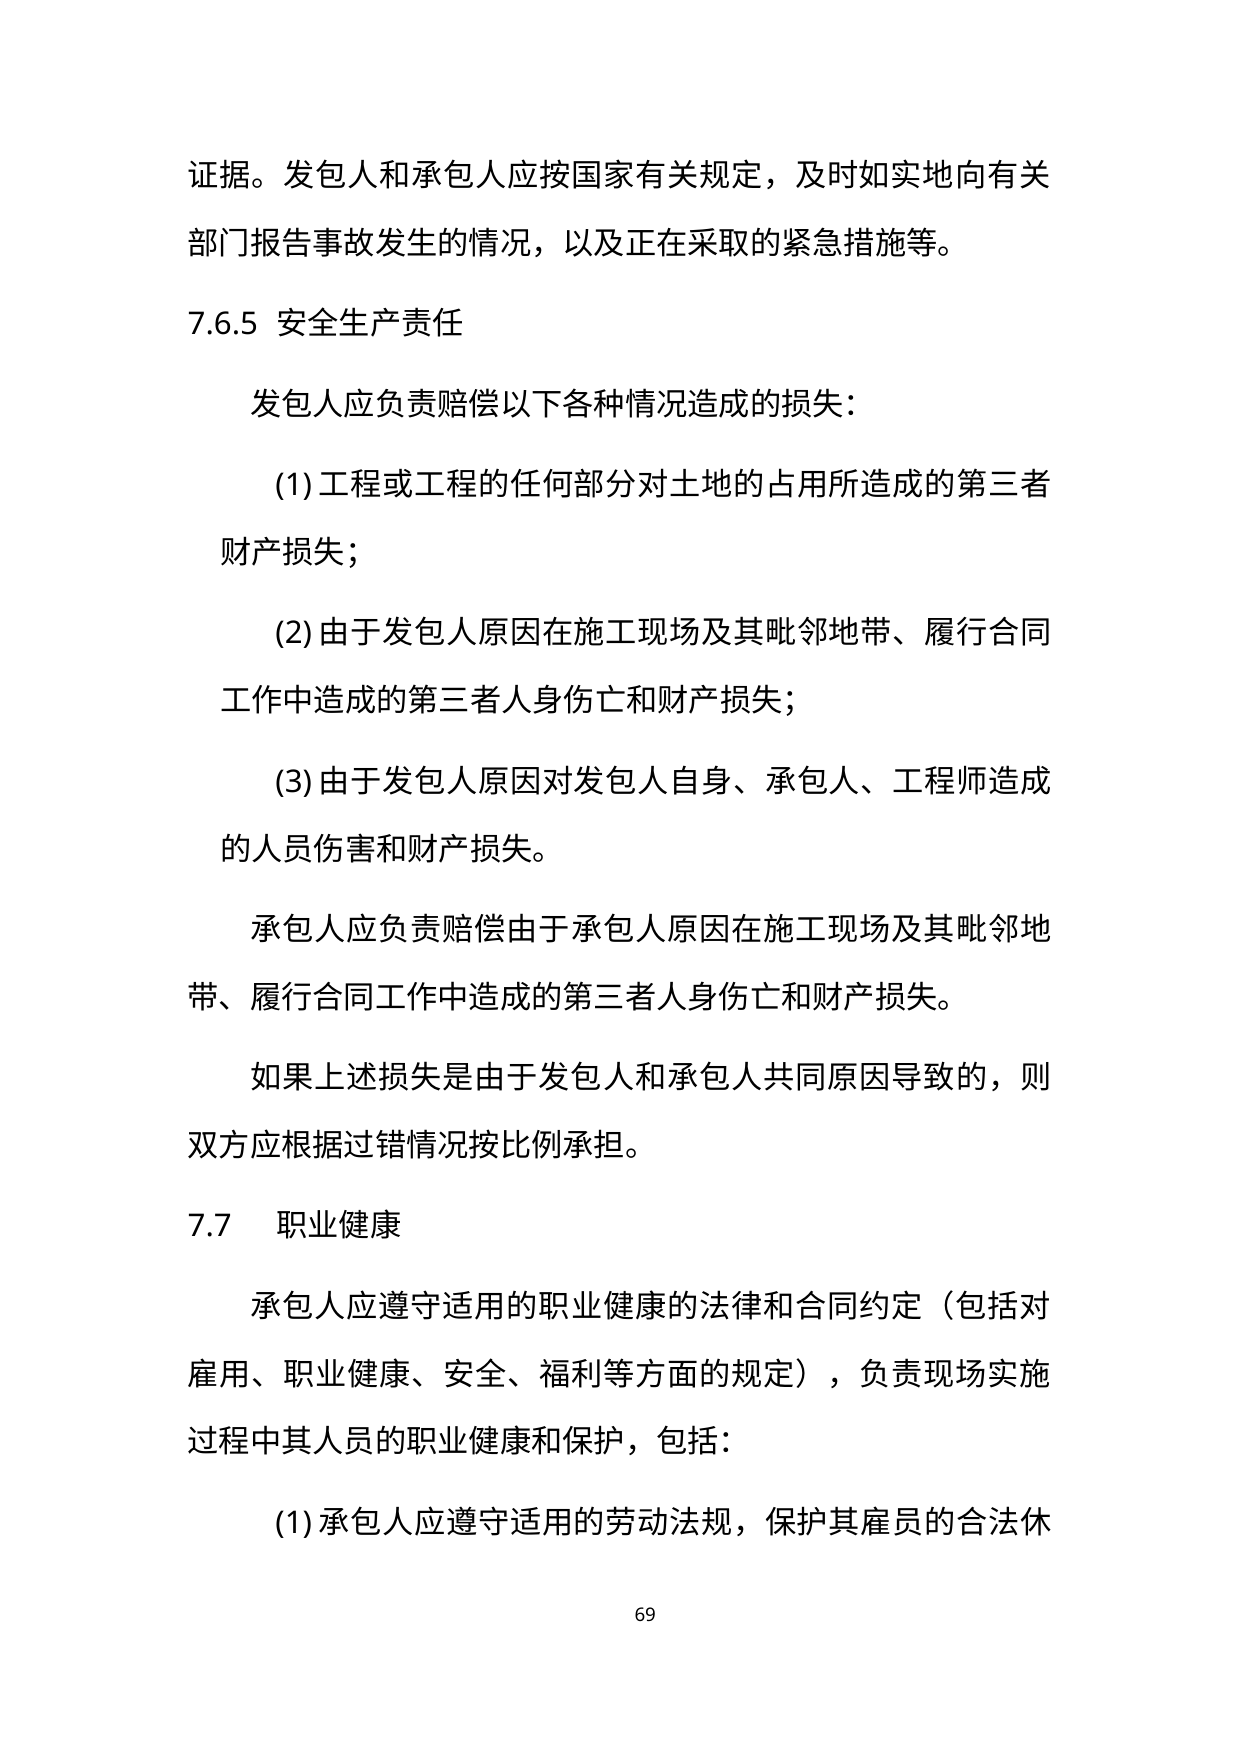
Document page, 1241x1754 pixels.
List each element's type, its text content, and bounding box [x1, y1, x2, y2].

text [220, 1497, 1053, 1542]
text 由于发包人原因在施工现场及其毗邻地带、履行合同工作中造成的第三者人身伤亡和财产损失； [220, 607, 1053, 721]
text 由于发包人原因对发包人自身、承包人、工程师造成的人员伤害和财产损失。 [220, 756, 1053, 869]
text 承包人应负责赔偿由于承包人原因在施工现场及其毗邻地带、履行合同工作中造成的第三者人身伤亡和财产损失。 [187, 904, 1053, 1017]
text 工程或工程的任何部分对土地的占用所造成的第三者财产损失； [220, 459, 1053, 572]
text 如果上述损失是由于发包人和承包人共同原因导致的，则双方应根据过错情况按比例承担。 [187, 1052, 1053, 1165]
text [187, 150, 1053, 263]
list 安全生产责任 [187, 298, 1053, 343]
text 承包人应遵守适用的职业健康的法律和合同约定（包括对雇用、职业健康、安全、福利等方面的规定），负责现场实施过程中其人员的职业健康和保护，包括： [187, 1281, 1053, 1462]
list 职业健康 [187, 1200, 1053, 1246]
text 发包人应负责赔偿以下各种情况造成的损失： [187, 379, 1053, 424]
